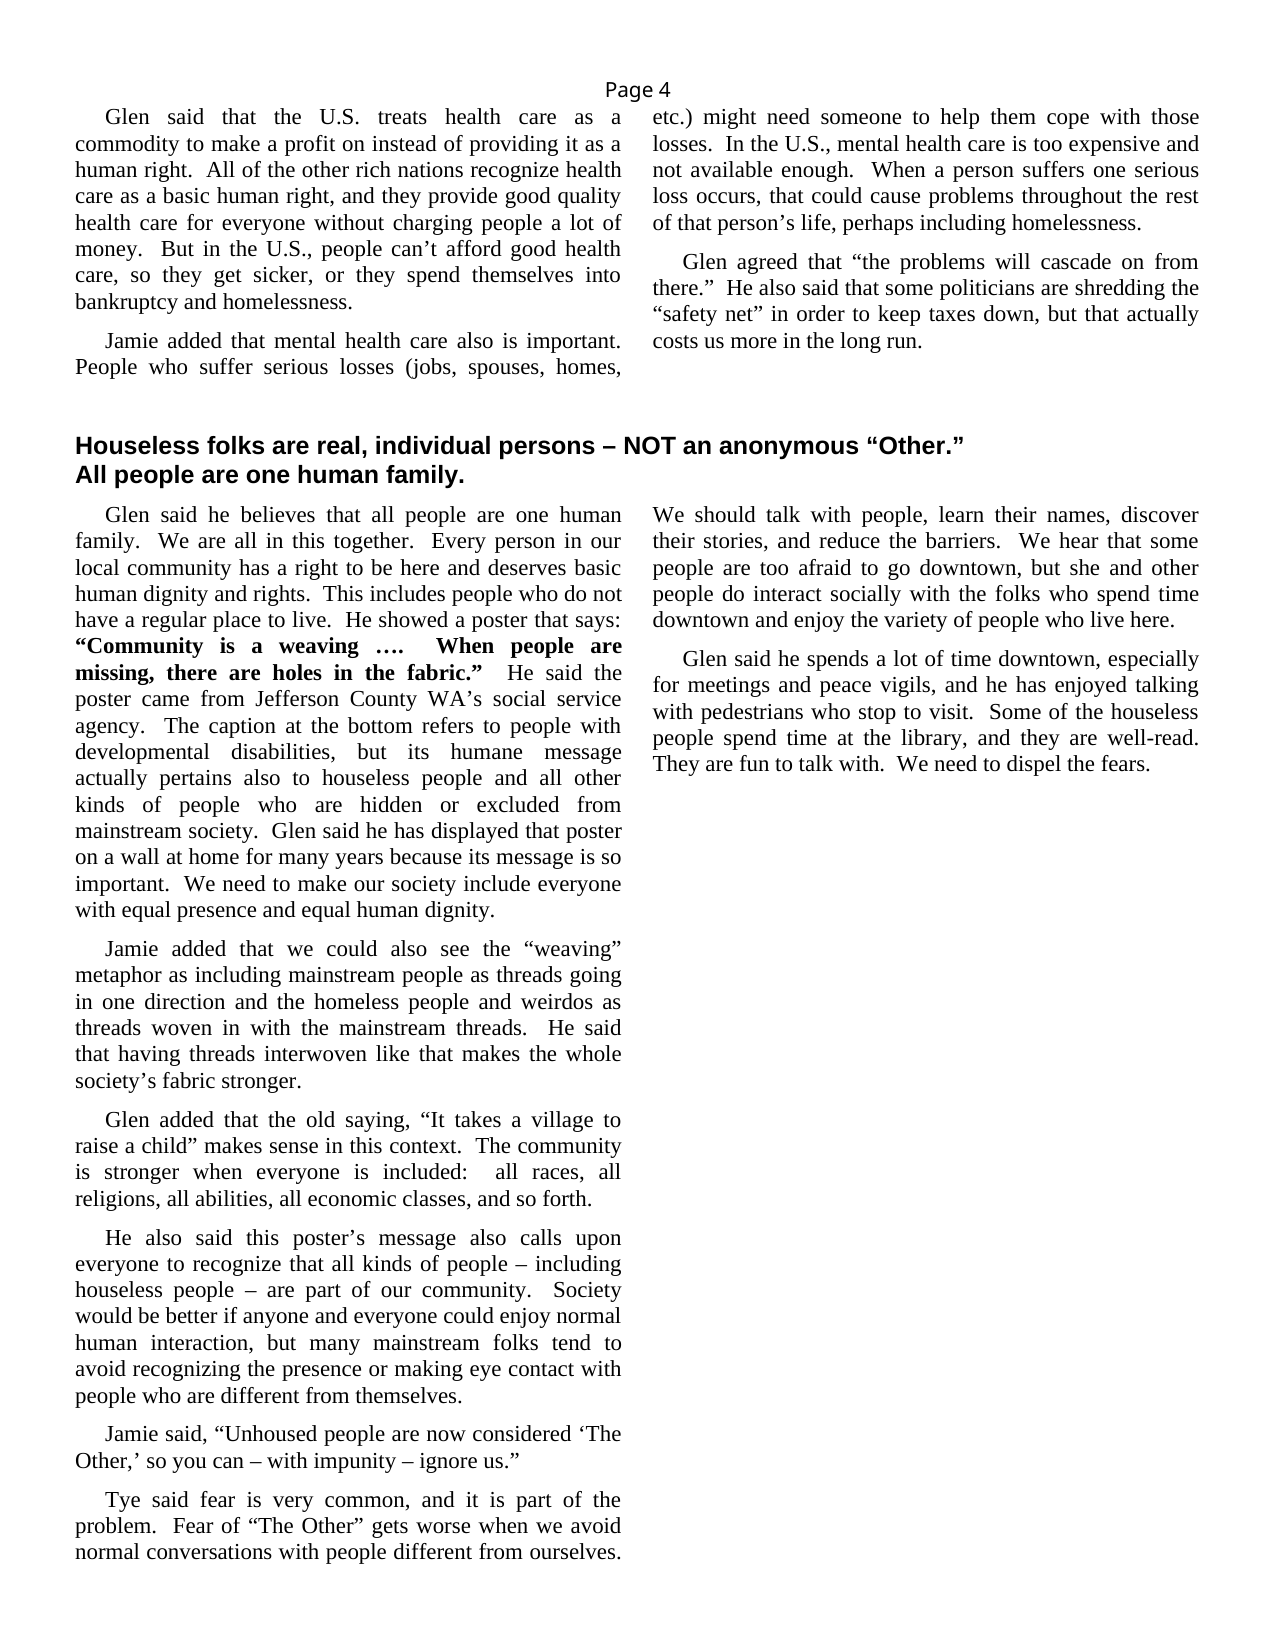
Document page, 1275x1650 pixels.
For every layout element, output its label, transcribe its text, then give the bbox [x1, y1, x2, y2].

text Glen agreed that “the problems will cascade on from there.” He also said that some politicians are shredding the “safety net” in order to keep taxes down, but that actually costs us more in the long run. [652, 248, 1200, 353]
text Jamie added that mental health care also is important. People who suffer serious losses (jobs, spouses, homes, etc.) might need someone to help them cope with those losses. In the U.S., mental health care is too expensive and not available enough. When a person suffers one serious loss occurs, that could cause problems throughout the rest of that person’s life, perhaps including homelessness. [75, 327, 622, 379]
text Jamie added that we could also see the “weaving” metaphor as including mainstream people as threads going in one direction and the homeless people and weirdos as threads woven in with the mainstream threads. He said that having threads interwoven like that makes the whole society’s fabric stronger. [75, 935, 622, 1093]
text He also said this poster’s message also calls upon everyone to recognize that all kinds of people – including houseless people – are part of our community. Society would be better if anyone and everyone could enjoy normal human interaction, but many mainstream folks tend to avoid recognizing the presence or making eye contact with people who are different from themselves. [75, 1223, 622, 1408]
text Tye said fear is very common, and it is part of the problem. Fear of “The Other” gets worse when we avoid normal conversations with people different from ourselves. We should talk with people, learn their names, discover their stories, and reduce the barriers. We hear that some people are too afraid to go downtown, but she and other people do interact socially with the folks who spend time downtown and enjoy the variety of people who live here. [75, 1486, 622, 1565]
text Glen said he believes that all people are one human family. We are all in this together. Every person in our local community has a right to be here and deserves basic human dignity and rights. This includes people who do not have a regular place to live. He showed a poster that says: “Community is a weaving …. When people are missing, there are holes in the fabric.” He said the poster came from Jefferson County WA’s social service agency. The caption at the bottom refers to people with developmental disabilities, but its humane message actually pertains also to houseless people and all other kinds of people who are hidden or excluded from mainstream society. Glen said he has displayed that poster on a wall at home for many years because its message is so important. We need to make our society include everyone with equal presence and equal human dignity. [75, 501, 622, 922]
text Glen said that the U.S. treats health care as a commodity to make a profit on instead of providing it as a human right. All of the other rich nations recognize health care as a basic human right, and they provide good quality health care for everyone without charging people a lot of money. But in the U.S., people can’t afford good health care, so they get sicker, or they spend themselves into bankruptcy and homelessness. [75, 103, 622, 314]
text Houseless folks are real, individual persons – NOT an anonymous “Other.” All people are one human family. [75, 431, 1200, 488]
text Glen said he spends a lot of time downtown, especially for meetings and peace vigils, and he has enjoyed talking with pedestrians who stop to visit. Some of the houseless people spend time at the library, and they are well-read. They are fun to talk with. We need to dispel the fears. [652, 645, 1200, 777]
text Jamie said, “Unhoused people are now considered ‘The Other,’ so you can – with impunity – ignore us.” [75, 1421, 622, 1473]
text Glen added that the old saying, “It takes a village to raise a child” makes sense in this context. The community is stronger when everyone is included: all races, all religions, all abilities, all economic classes, and so forth. [75, 1106, 622, 1211]
text Jamie added that mental health care also is important. People who suffer serious losses (jobs, spouses, homes, etc.) might need someone to help them cope with those losses. In the U.S., mental health care is too expensive and not available enough. When a person suffers one serious loss occurs, that could cause problems throughout the rest of that person’s life, perhaps including homelessness. [652, 103, 1200, 235]
text Tye said fear is very common, and it is part of the problem. Fear of “The Other” gets worse when we avoid normal conversations with people different from ourselves. We should talk with people, learn their names, discover their stories, and reduce the barriers. We hear that some people are too afraid to go downtown, but she and other people do interact socially with the folks who spend time downtown and enjoy the variety of people who live here. [652, 501, 1200, 633]
